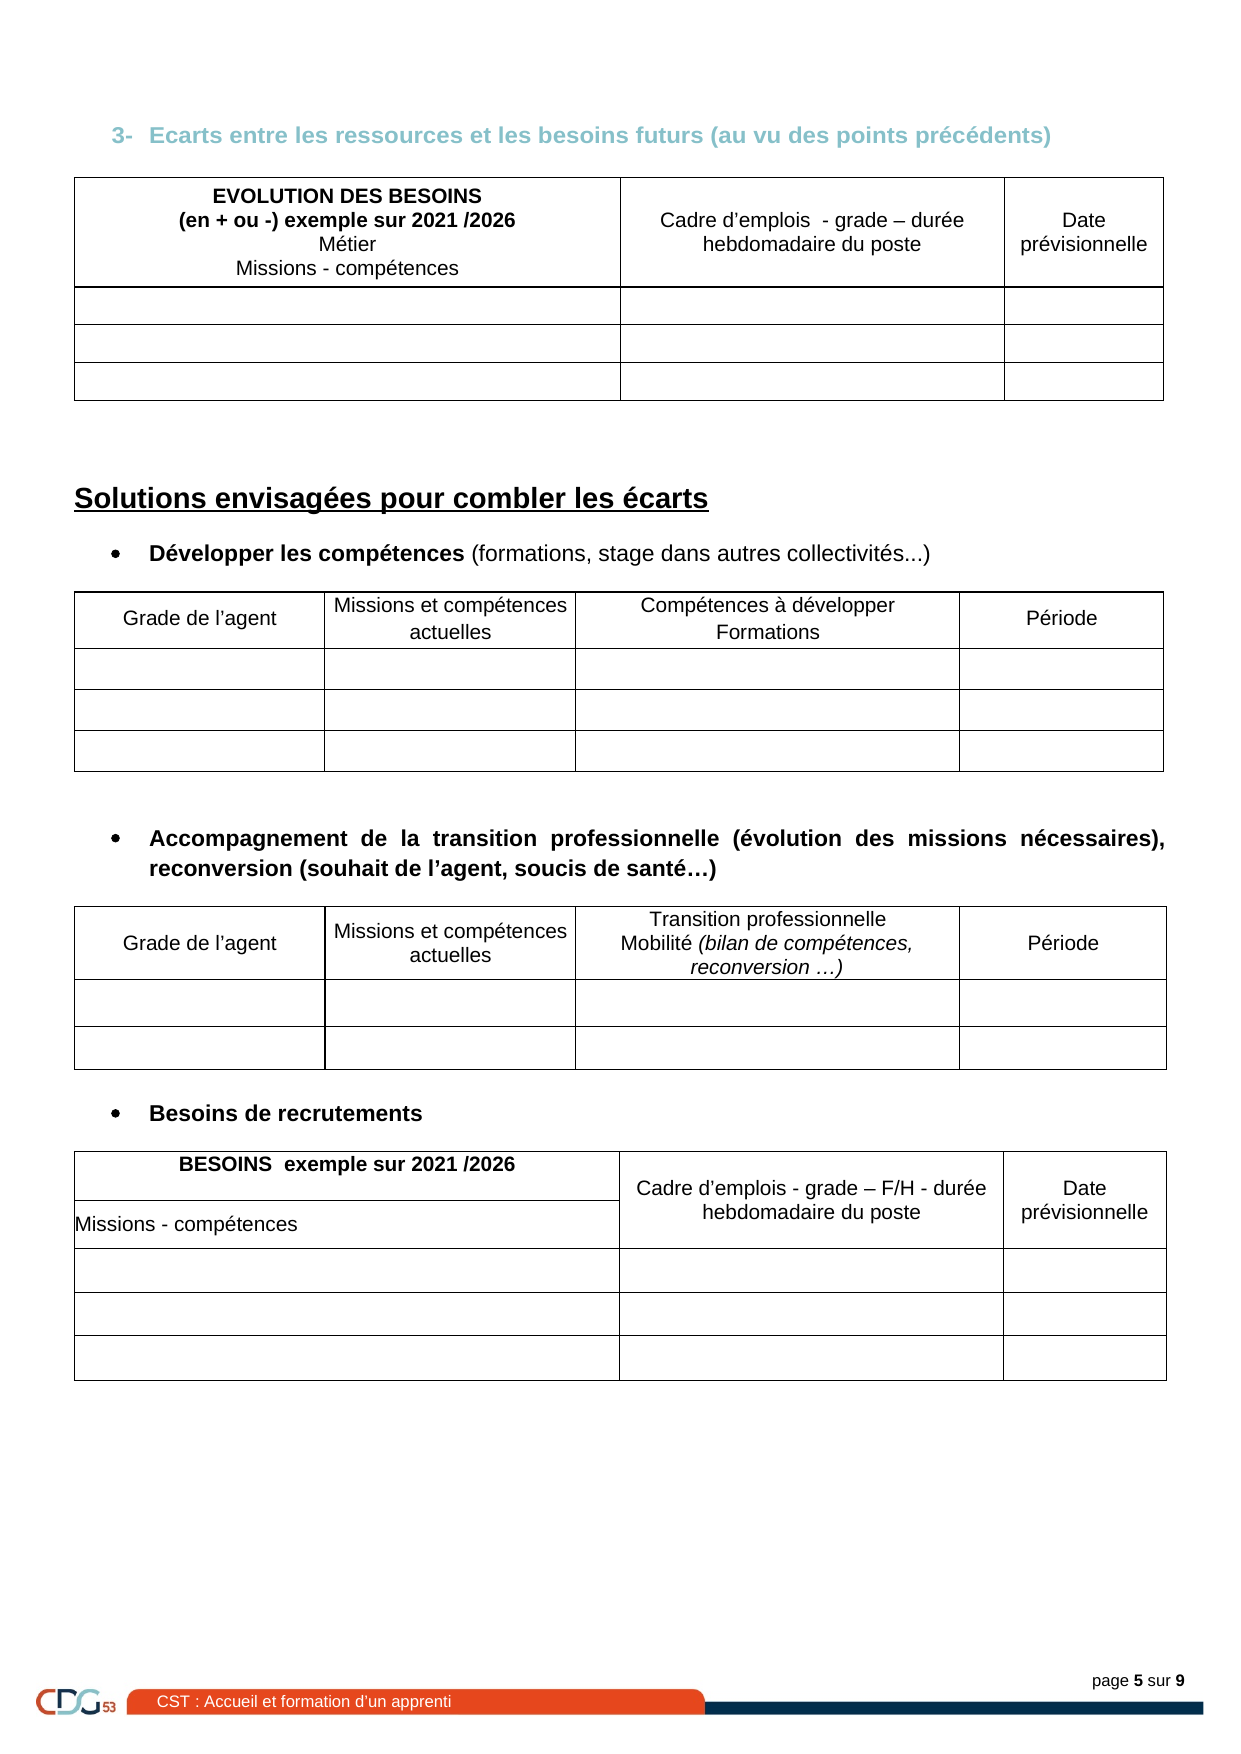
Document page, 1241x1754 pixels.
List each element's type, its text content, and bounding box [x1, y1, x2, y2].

table_header Missions et compétences actuelles [325, 593, 575, 648]
table_cell [75, 690, 324, 730]
table_cell [620, 1293, 1003, 1335]
table_cell [1005, 363, 1163, 400]
table_header Date prévisionnelle [1005, 178, 1163, 286]
table_cell [1005, 288, 1163, 324]
table_cell [960, 649, 1163, 689]
table_header Transition professionnelle Mobilité (bilan de compétences, reconversion …) [576, 907, 959, 979]
table_cell [576, 980, 959, 1026]
table_cell [75, 325, 620, 362]
table_cell [325, 690, 575, 730]
table_header Cadre d’emplois - grade – F/H - durée hebdomadaire du poste [620, 1152, 1003, 1247]
table_cell [75, 980, 324, 1026]
table_cell [325, 731, 575, 771]
table_cell [960, 690, 1163, 730]
table_cell [1004, 1249, 1166, 1292]
table_header Période [960, 907, 1166, 979]
table_header Compétences à développer Formations [576, 593, 959, 648]
table_cell [75, 363, 620, 400]
table_header Grade de l’agent [75, 907, 324, 979]
table_header EVOLUTION DES BESOINS (en + ou -) exemple sur 2021 /2026 Métier Missions - compétences [75, 178, 620, 286]
table_cell [621, 363, 1004, 400]
list Développer les compétences (formations, stage dans autres collectivités...) [111, 540, 1166, 567]
table_cell [1004, 1293, 1166, 1335]
table_header Période [960, 593, 1163, 648]
table_cell [621, 288, 1004, 324]
table_cell [75, 731, 324, 771]
table_cell [75, 1249, 619, 1292]
table_cell [75, 1336, 619, 1379]
table_header Missions et compétences actuelles [326, 907, 575, 979]
table_cell [960, 731, 1163, 771]
table_cell [325, 649, 575, 689]
table_cell [1005, 325, 1163, 362]
table_header BESOINS exemple sur 2021 /2026 [75, 1152, 619, 1200]
table_cell [576, 1027, 959, 1069]
table_cell Missions - compétences [75, 1201, 619, 1247]
table_cell [960, 980, 1166, 1026]
table_header Cadre d’emplois - grade – durée hebdomadaire du poste [621, 178, 1004, 286]
table_header Date prévisionnelle [1004, 1152, 1166, 1247]
table_cell [576, 731, 959, 771]
table_cell [620, 1249, 1003, 1292]
table_cell [75, 649, 324, 689]
table_cell [620, 1336, 1003, 1379]
table_header Grade de l’agent [75, 593, 324, 648]
table_cell [576, 690, 959, 730]
table_cell [621, 325, 1004, 362]
picture [36, 1680, 1204, 1717]
table_cell [326, 1027, 575, 1069]
text Solutions envisagées pour combler les écarts [74, 481, 1166, 514]
table_cell [75, 288, 620, 324]
list Accompagnement de la transition professionnelle (évolution des missions nécessaires), reconversion (souhait de l’agent, soucis de santé…) [111, 825, 1166, 881]
table_cell [75, 1027, 324, 1069]
table_cell [576, 649, 959, 689]
table_cell [326, 980, 575, 1026]
list Besoins de recrutements [111, 1100, 1166, 1126]
table_cell [960, 1027, 1166, 1069]
table_cell [1004, 1336, 1166, 1379]
list Ecarts entre les ressources et les besoins futurs (au vu des points précédents) [111, 123, 1122, 148]
table_cell [75, 1293, 619, 1335]
